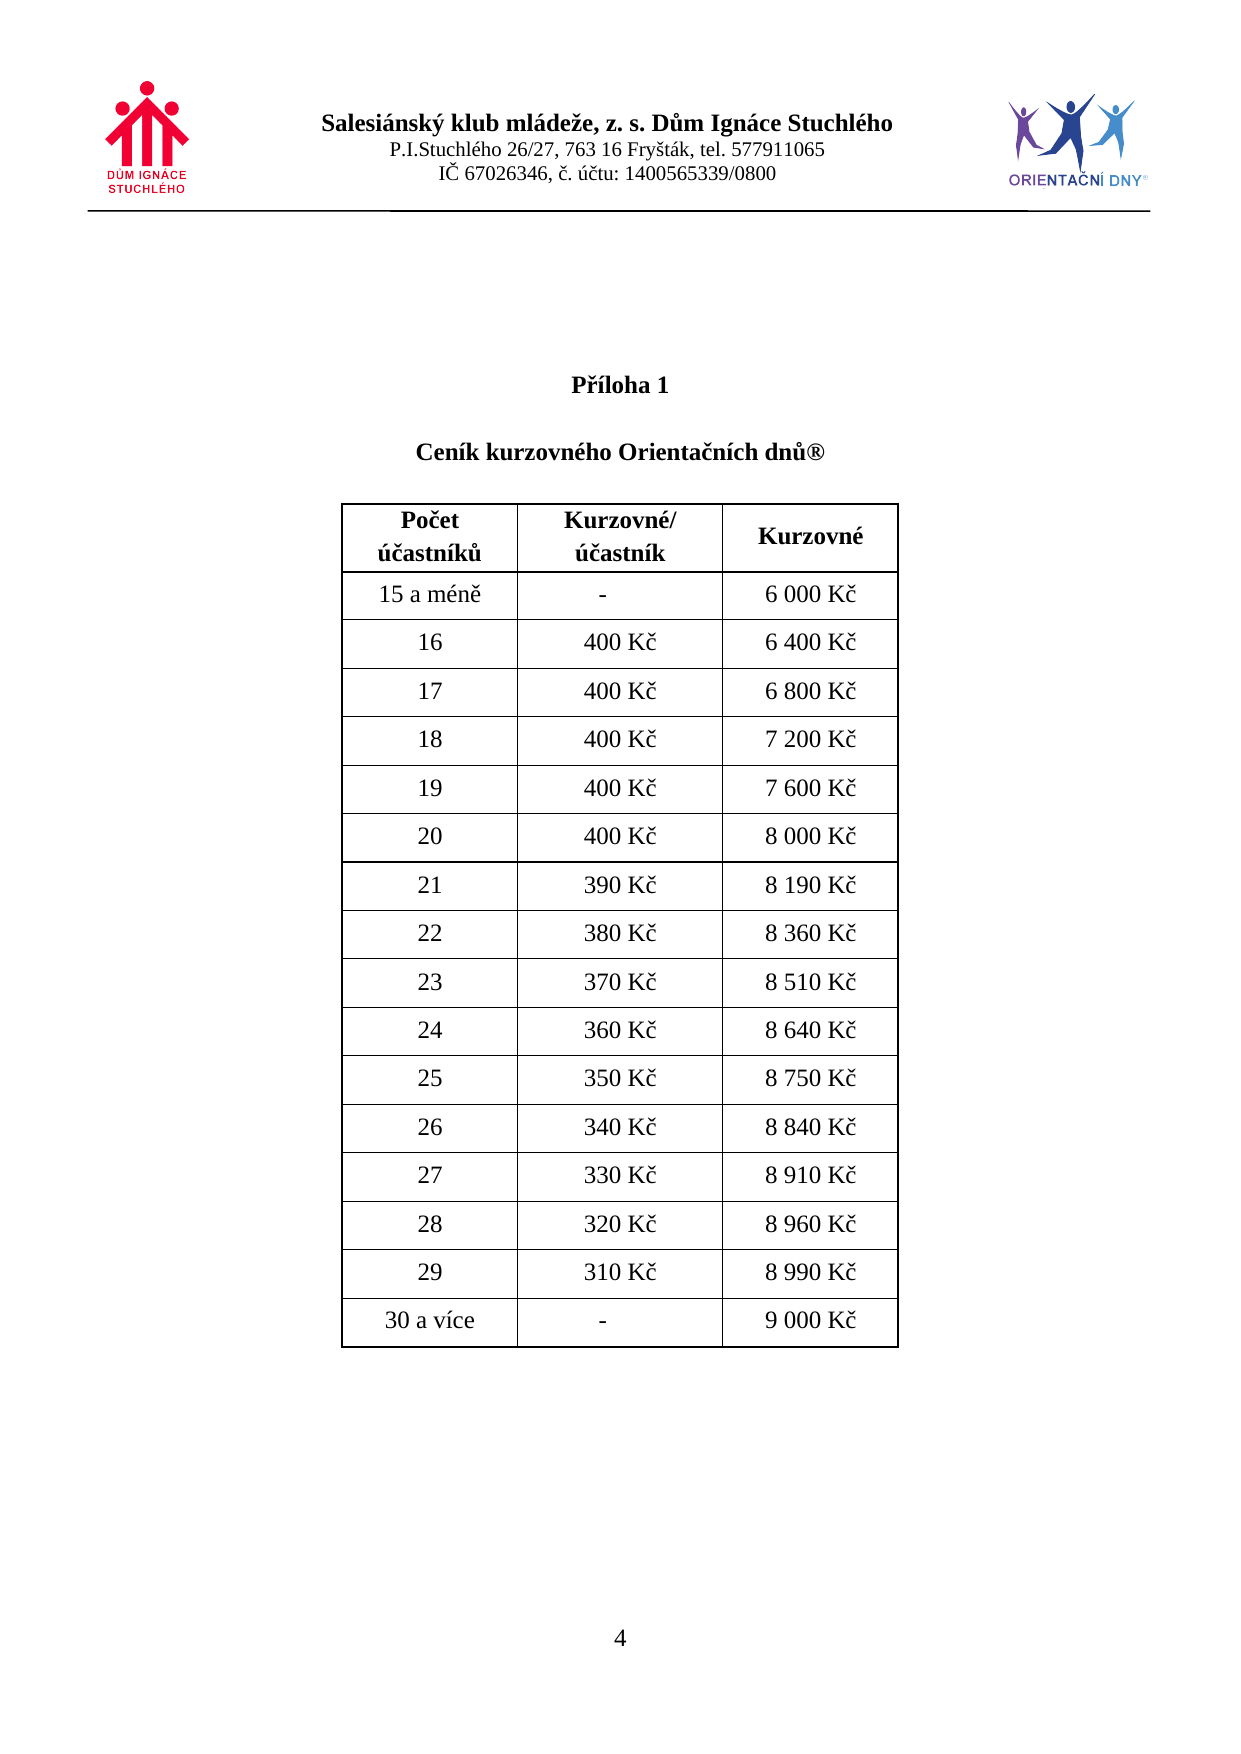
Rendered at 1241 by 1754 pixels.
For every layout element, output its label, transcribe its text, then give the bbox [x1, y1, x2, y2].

picture [75, 81, 220, 196]
table_cell 6 400 Kč [723, 620, 897, 668]
table_cell 8 750 Kč [723, 1056, 897, 1104]
table_cell 8 990 Kč [723, 1250, 897, 1297]
table_header Kurzovné [723, 505, 897, 571]
table_header Počet účastníků [343, 505, 517, 571]
table_cell 28 [343, 1202, 517, 1249]
table_cell 23 [343, 959, 517, 1007]
table_cell 400 Kč [518, 814, 722, 861]
table_cell 7 200 Kč [723, 717, 897, 764]
text Příloha 1 [118, 371, 1122, 399]
table_cell 8 000 Kč [723, 814, 897, 861]
table_cell 29 [343, 1250, 517, 1297]
table_cell 24 [343, 1008, 517, 1055]
table_cell - [518, 573, 722, 619]
table_cell 320 Kč [518, 1202, 722, 1249]
table_cell 30 a více [343, 1299, 517, 1346]
table_cell 20 [343, 814, 517, 861]
table_cell 400 Kč [518, 717, 722, 764]
table_cell 400 Kč [518, 620, 722, 668]
table_cell 390 Kč [518, 863, 722, 910]
text Ceník kurzovného Orientačních dnů® [118, 437, 1122, 465]
table_cell 7 600 Kč [723, 766, 897, 813]
picture [998, 87, 1152, 194]
table_cell 21 [343, 863, 517, 910]
table_header Kurzovné/účastník [518, 505, 722, 571]
table_cell 8 840 Kč [723, 1105, 897, 1152]
table_cell 6 000 Kč [723, 573, 897, 619]
table_cell 8 360 Kč [723, 911, 897, 958]
table_cell 22 [343, 911, 517, 958]
table_cell 400 Kč [518, 766, 722, 813]
table_cell - [518, 1299, 722, 1346]
table_cell 19 [343, 766, 517, 813]
table_cell 8 640 Kč [723, 1008, 897, 1055]
table_cell 16 [343, 620, 517, 668]
table_cell 360 Kč [518, 1008, 722, 1055]
table_cell 8 510 Kč [723, 959, 897, 1007]
table_cell 15 a méně [343, 573, 517, 619]
table_cell 25 [343, 1056, 517, 1104]
table_cell 8 190 Kč [723, 863, 897, 910]
table_cell 9 000 Kč [723, 1299, 897, 1346]
table_cell 380 Kč [518, 911, 722, 958]
table_cell 27 [343, 1153, 517, 1201]
table_cell 17 [343, 669, 517, 716]
table_cell 26 [343, 1105, 517, 1152]
table_cell 340 Kč [518, 1105, 722, 1152]
table_cell 310 Kč [518, 1250, 722, 1297]
table_cell 6 800 Kč [723, 669, 897, 716]
table_cell 18 [343, 717, 517, 764]
table_cell 8 910 Kč [723, 1153, 897, 1201]
table_cell 400 Kč [518, 669, 722, 716]
table_cell 350 Kč [518, 1056, 722, 1104]
table_cell 8 960 Kč [723, 1202, 897, 1249]
table_cell 330 Kč [518, 1153, 722, 1201]
table_cell 370 Kč [518, 959, 722, 1007]
